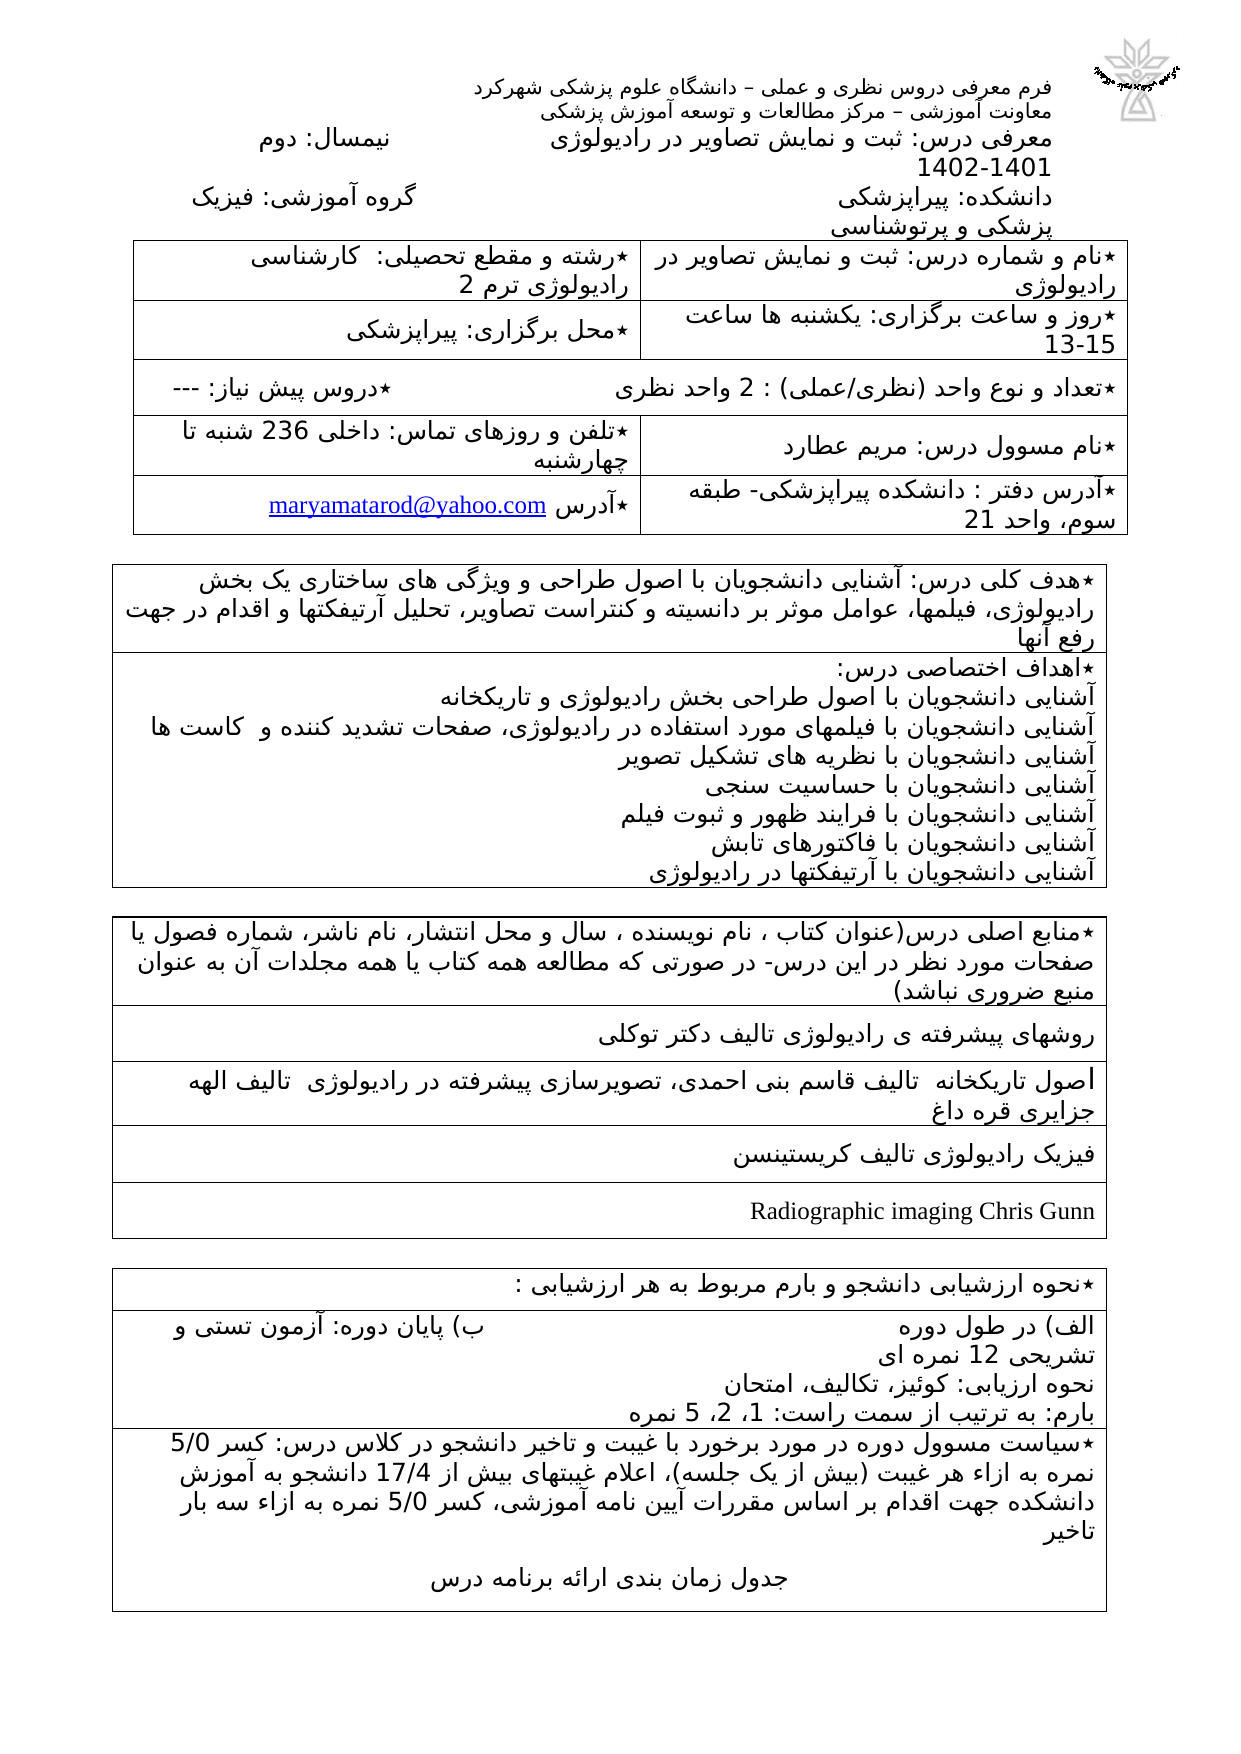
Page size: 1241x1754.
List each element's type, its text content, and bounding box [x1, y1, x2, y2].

table_cell Radiographic imaging Chris Gunn [113, 1183, 1106, 1238]
table_cell ٭اهداف اختصاصی درس: آشنایی دانشجویان با اصول طراحی بخش رادیولوژی و تاریکخانه آشنایی دانشجویان با فیلمهای مورد استفاده در رادیولوژی، صفحات تشدید کننده و کاست ها آشنایی دانشجویان با نظریه های تشکیل تصویر آشنایی دانشجویان با حساسیت سنجی آشنایی دانشجویان با فرایند ظهور و ثبوت فیلم آشنایی دانشجویان با فاکتورهای تابش آشنایی دانشجویان با آرتیفکتها در رادیولوژی [113, 653, 1106, 887]
table_cell ٭تلفن و روزهای تماس: داخلی 236 شنبه تا چهارشنبه [134, 416, 640, 474]
table_cell فیزیک رادیولوژی تالیف کریستینسن [113, 1126, 1106, 1182]
table_header ٭نام و شماره درس: ثبت و نمایش تصاویر در رادیولوژی [641, 241, 1127, 299]
table_cell الف) در طول دوره ب) پايان دوره: آزمون تستی و تشریحی 12 نمره ای نحوه ارزیابی: کوئیز، تکالیف، امتحان بارم: به ترتیب از سمت راست: 1، 2، 5 نمره [113, 1311, 1106, 1428]
table_cell ٭تعداد و نوع واحد (نظری/عملی) : 2 واحد نظری ٭دروس پيش نياز: --- [134, 360, 1127, 415]
text دانشکده: پیراپزشکی گروه آموزشی: فیزیک پزشکی و پرتوشناسی [187, 182, 1053, 240]
picture [1090, 32, 1184, 127]
table_cell ٭نام مسوول درس: مریم عطارد [641, 416, 1127, 474]
table_cell ٭آدرس maryamatarod@yahoo.com [134, 476, 640, 534]
table_cell ٭محل برگزاری: پیراپزشکی [134, 301, 640, 359]
table_header ٭نحوه ارزشيابی دانشجو و بارم مربوط به هر ارزشيابی : [113, 1269, 1106, 1310]
table_header ٭رشته و مقطع تحصيلی: کارشناسی رادیولوژی ترم 2 [134, 241, 640, 299]
table_cell ٭آدرس دفتر : دانشکده پیراپزشکی- طبقه سوم، واحد 21 [641, 476, 1127, 534]
table_cell اصول تاریکخانه تالیف قاسم بنی احمدی، تصویرسازی پیشرفته در رادیولوژی تالیف الهه جزایری قره داغ [113, 1062, 1106, 1125]
table_cell ٭سياست مسوول دوره در مورد برخورد با غيبت و تاخير دانشجو در کلاس درس: کسر 5/0 نمره به ازاء هر غیبت (بیش از یک جلسه)، اعلام غیبتهای بیش از 17/4 دانشجو به آموزش دانشکده جهت اقدام بر اساس مقررات آیین نامه آموزشی، کسر 5/0 نمره به ازاء سه بار تاخیر [113, 1429, 1106, 1545]
table_cell روشهای پیشرفته ی رادیولوژی تالیف دکتر توکلی [113, 1006, 1106, 1061]
table_header ٭هدف کلی درس: آشنایی دانشجویان با اصول طراحی و ویژگی های ساختاری یک بخش رادیولوژی، فیلمها، عوامل موثر بر دانسیته و کنتراست تصاویر، تحلیل آرتیفکتها و اقدام در جهت رفع آنها [113, 565, 1106, 652]
table_cell ٭روز و ساعت برگزاری: یکشنبه ها ساعت 15-13 [641, 301, 1127, 359]
table_header ٭منابع اصلی درس(عنوان کتاب ، نام نويسنده ، سال و محل انتشار، نام ناشر، شماره فصول يا صفحات مورد نظر در اين درس- در صورتی که مطالعه همه کتاب يا همه مجلدات آن به عنوان منبع ضروری نباشد) [113, 918, 1106, 1005]
table_cell جدول زمان بندی ارائه برنامه درس [113, 1545, 1106, 1611]
text معرفی درس: ثبت و نمایش تصاویر در رادیولوژی نیمسال: دوم 1401-1402 [187, 123, 1053, 182]
